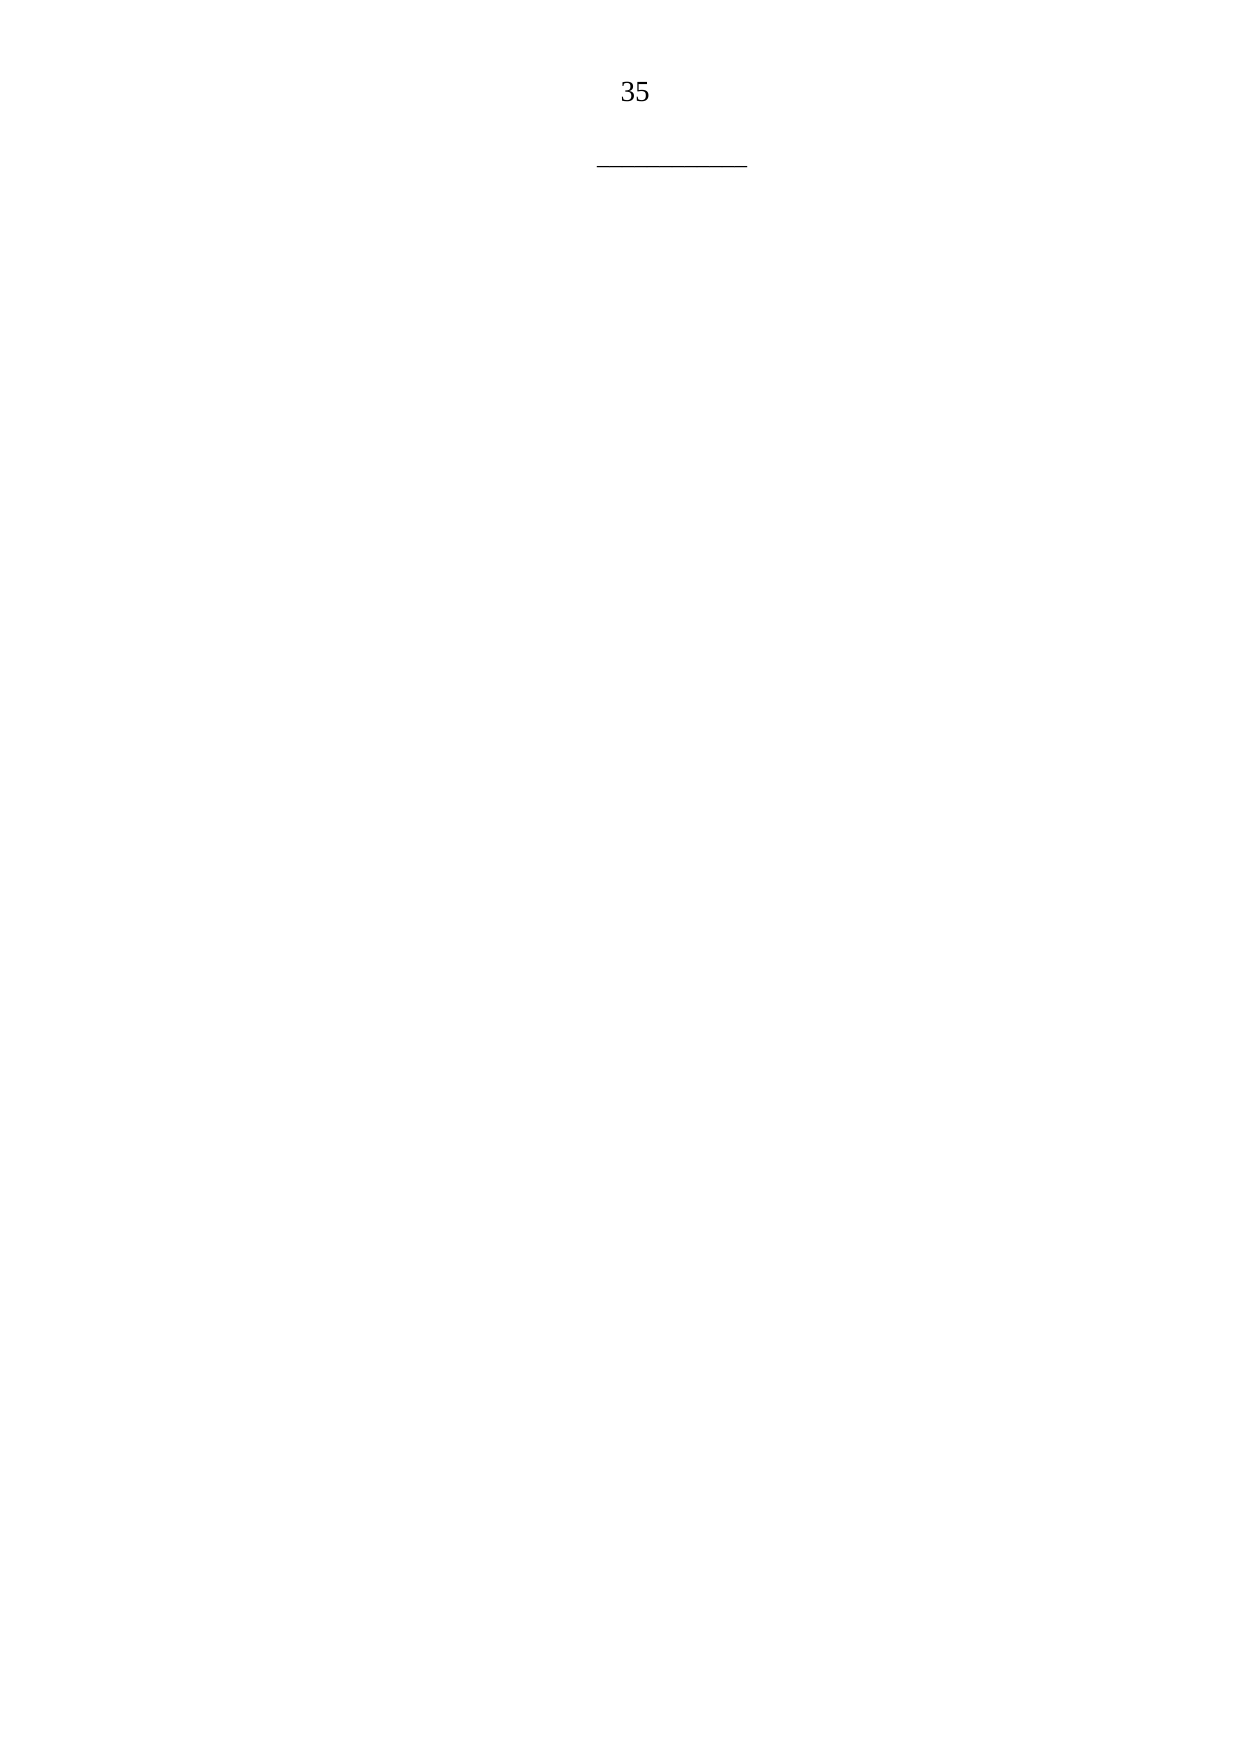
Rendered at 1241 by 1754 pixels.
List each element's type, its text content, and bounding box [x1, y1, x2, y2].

text ____________ [118, 141, 1152, 170]
